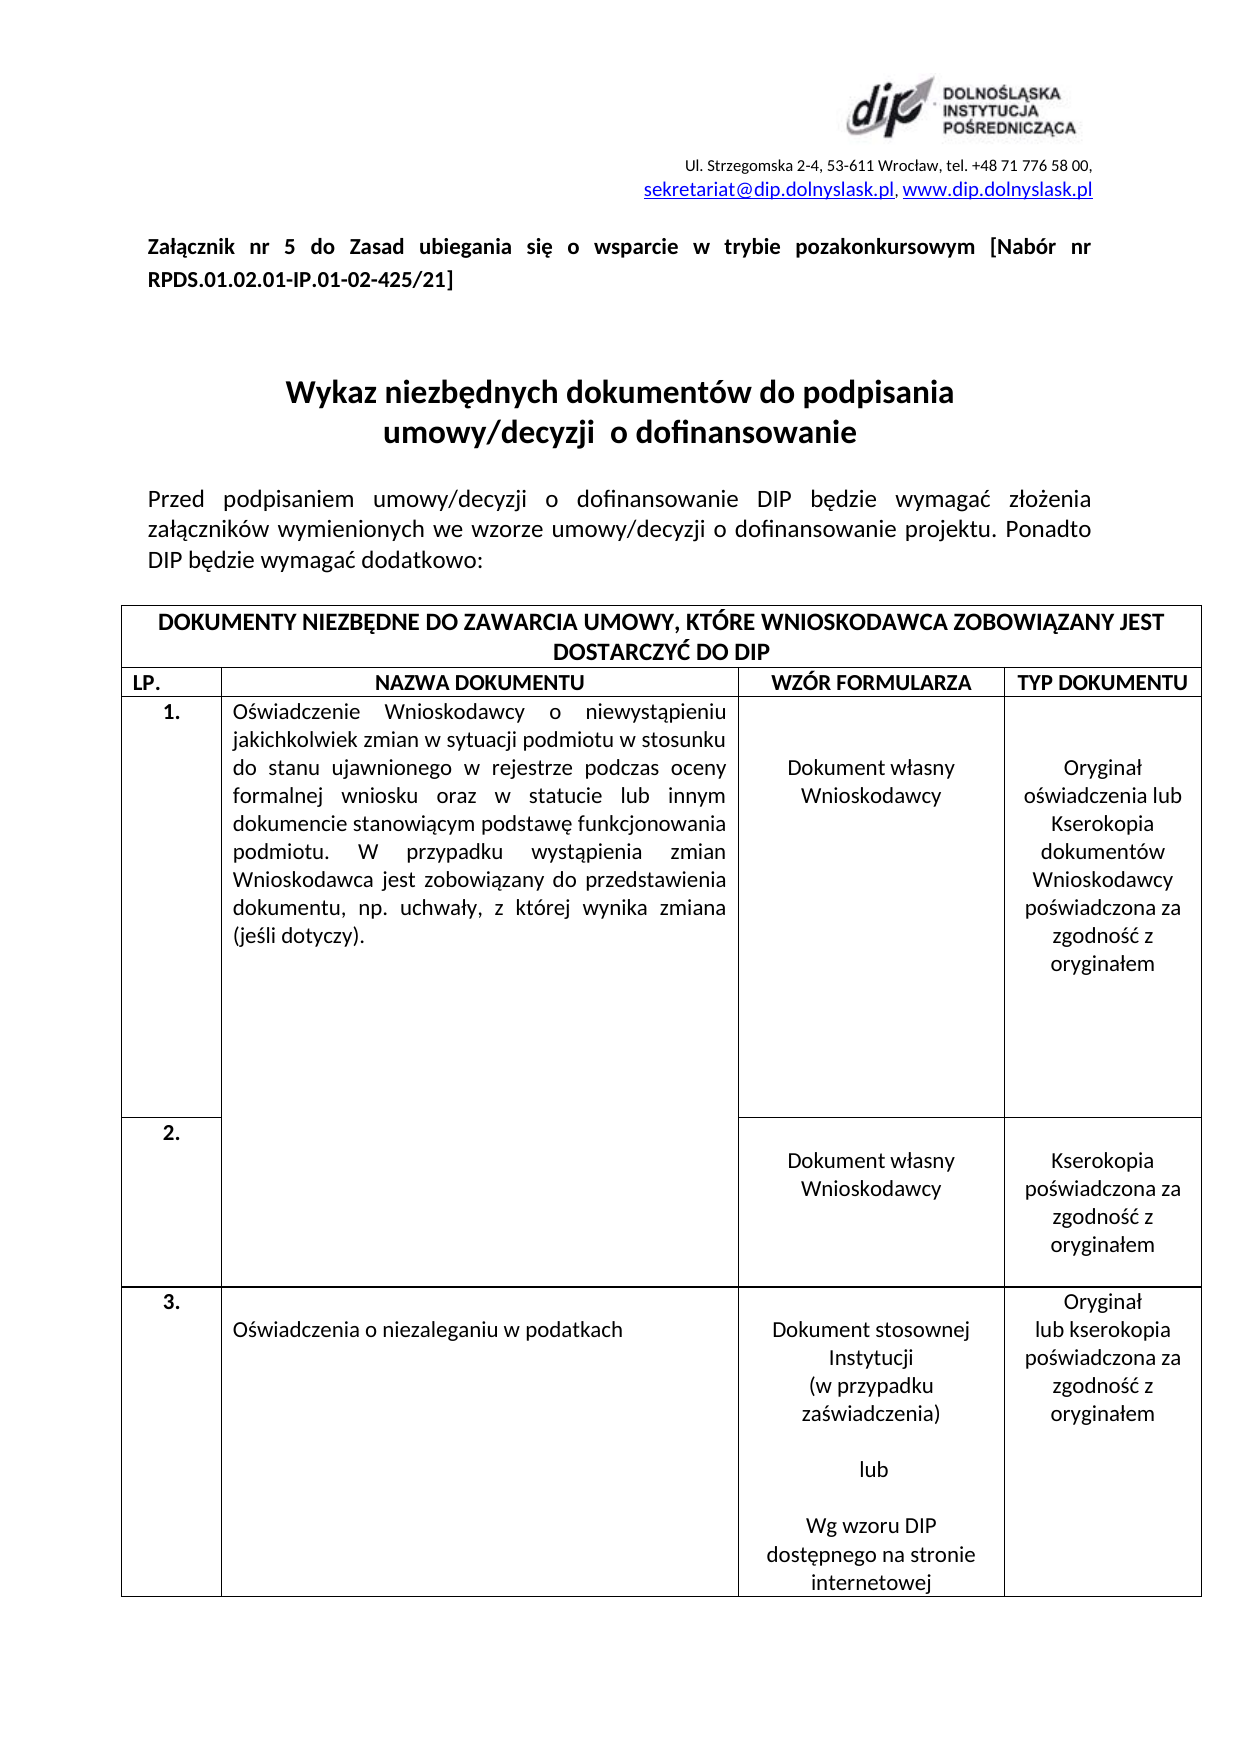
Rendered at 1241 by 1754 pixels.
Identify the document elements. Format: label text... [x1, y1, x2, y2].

picture [825, 73, 1093, 156]
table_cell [739, 1288, 1004, 1596]
table_cell Kserokopia poświadczona za zgodność z oryginałem [1005, 1118, 1201, 1286]
table_cell 3. [122, 1288, 221, 1596]
table_header DOKUMENTY NIEZBĘDNE DO ZAWARCIA UMOWY, KTÓRE WNIOSKODAWCA ZOBOWIĄZANY JEST DOSTARCZYĆ DO DIP [122, 606, 1201, 667]
table_cell WZÓR FORMULARZA [739, 668, 1004, 696]
table_cell 1. [122, 697, 221, 1117]
table_cell Dokument własny Wnioskodawcy [739, 697, 1004, 1117]
table_cell LP. [122, 668, 221, 696]
table_cell NAZWA DOKUMENTU [222, 668, 738, 696]
text Przed podpisaniem umowy/decyzji o dofinansowanie DIP będzie wymagać złożenia załączników wymienionych we wzorze umowy/decyzji o dofinansowanie projektu. Ponadto DIP będzie wymagać dodatkowo: [148, 483, 1093, 574]
text Załącznik nr 5 do Zasad ubiegania się o wsparcie w trybie pozakonkursowym [Nabór nr RPDS.01.02.01-IP.01-02-425/21] [148, 232, 1093, 293]
table_cell 2. [122, 1118, 221, 1286]
table_cell Oświadczenie Wnioskodawcy o niewystąpieniu jakichkolwiek zmian w sytuacji podmiotu w stosunku do stanu ujawnionego w rejestrze podczas oceny formalnej wniosku oraz w statucie lub innym dokumencie stanowiącym podstawę funkcjonowania podmiotu. W przypadku wystąpienia zmian Wnioskodawca jest zobowiązany do przedstawienia dokumentu, np. uchwały, z której wynika zmiana (jeśli dotyczy). [222, 697, 738, 1286]
table_cell Dokument własny Wnioskodawcy [739, 1118, 1004, 1286]
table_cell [1005, 1288, 1201, 1596]
table_cell TYP DOKUMENTU [1005, 668, 1201, 696]
table_cell Oryginał oświadczenia lub Kserokopia dokumentów Wnioskodawcy poświadczona za zgodność z oryginałem [1005, 697, 1201, 1117]
list Wykaz niezbędnych dokumentów do podpisania [148, 371, 1093, 411]
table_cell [222, 1288, 738, 1596]
list umowy/decyzji o dofinansowanie [148, 411, 1093, 452]
